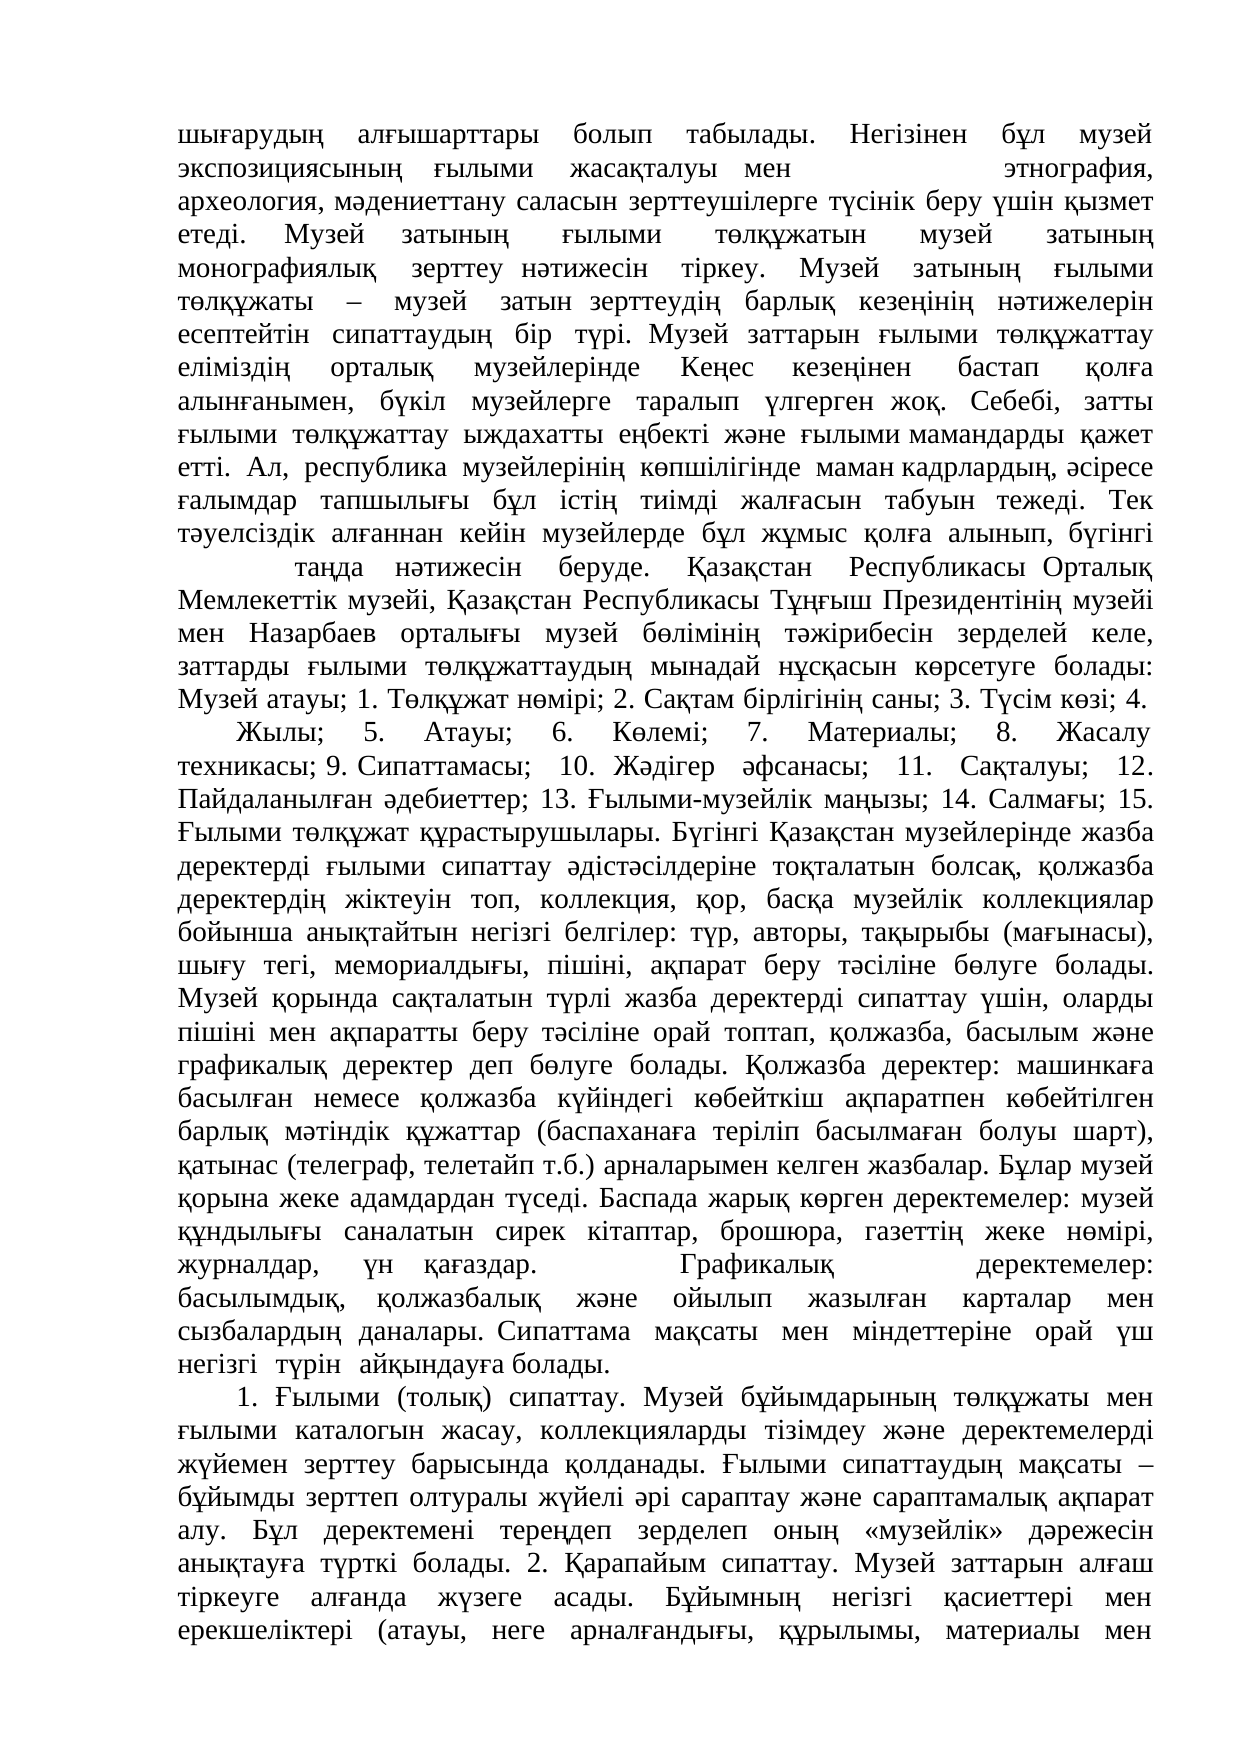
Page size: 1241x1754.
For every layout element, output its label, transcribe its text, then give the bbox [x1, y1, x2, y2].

text шығарудың алғышарттары болып табылады. Негізінен бұл музей экспозициясының ғылыми жасақталуы мен этнография, археология, мәдениеттану саласын зерттеушілерге түсінік беру үшін қызмет етеді. Музей затының ғылыми төлқұжатын музей затының монографиялық зерттеу нәтижесін тіркеу. Музей затының ғылыми төлқұжаты – музей затын зерттеудің барлық кезеңінің нәтижелерін есептейтін сипаттаудың бір түрі. Музей заттарын ғылыми төлқұжаттау еліміздің орталық музейлерінде Кеңес кезеңінен бастап қолға алынғанымен, бүкіл музейлерге таралып үлгерген жоқ. Себебі, затты ғылыми төлқұжаттау ыждахатты еңбекті және ғылыми мамандарды қажет етті. Ал, республика музейлерінің көпшілігінде маман кадрлардың, әсіресе ғалымдар тапшылығы бұл істің тиімді жалғасын табуын тежеді. Тек тәуелсіздік алғаннан кейін музейлерде бұл жұмыс қолға алынып, бүгінгі таңда нәтижесін беруде. Қазақстан Республикасы Орталық Мемлекеттік музейі, Қазақстан Республикасы Тұңғыш Президентінің музейі мен Назарбаев орталығы музей бөлімінің тәжірибесін зерделей келе, заттарды ғылыми төлқұжаттаудың мынадай нұсқасын көрсетуге болады: Музей атауы; 1. Төлқұжат нөмірі; 2. Сақтам бірлігінің саны; 3. Түсім көзі; 4. [177, 117, 1153, 715]
text 1. Ғылыми (толық) сипаттау. Музей бұйымдарының төлқұжаты мен ғылыми каталогын жасау, коллекцияларды тізімдеу және деректемелерді жүйемен зерттеу барысында қолданады. Ғылыми сипаттаудың мақсаты – бұйымды зерттеп олтуралы жүйелі әрі сараптау және сараптамалық ақпарат алу. Бұл деректемені тереңдеп зерделеп оның «музейлік» дәрежесін анықтауға түрткі болады. 2. Қарапайым сипаттау. Музей заттарын алғаш тіркеуге алғанда жүзеге асады. Бұйымның негізгі қасиеттері мен ерекшеліктері (атауы, неге арналғандығы, құрылымы, материалы мен [177, 1380, 1154, 1645]
text Жылы; 5. Атауы; 6. Көлемі; 7. Материалы; 8. Жасалу техникасы; 9. Сипаттамасы; 10. Жәдігер әфсанасы; 11. Сақталуы; 12. Пайдаланылған әдебиеттер; 13. Ғылыми-музейлік маңызы; 14. Салмағы; 15. Ғылыми төлқұжат құрастырушылары. Бүгінгі Қазақстан музейлерінде жазба деректерді ғылыми сипаттау әдістәсілдеріне тоқталатын болсақ, қолжазба деректердің жіктеуін топ, коллекция, қор, басқа музейлік коллекциялар бойынша анықтайтын негізгі белгілер: түр, авторы, тақырыбы (мағынасы), шығу тегі, мемориалдығы, пішіні, ақпарат беру тәсіліне бөлуге болады. Музей қорында сақталатын түрлі жазба деректерді сипаттау үшін, оларды пішіні мен ақпаратты беру тәсіліне орай топтап, қолжазба, басылым және графикалық деректер деп бөлуге болады. Қолжазба деректер: машинкаға басылған немесе қолжазба күйіндегі көбейткіш ақпаратпен көбейтілген барлық мәтіндік құжаттар (баспаханаға теріліп басылмаған болуы шарт), қатынас (телеграф, телетайп т.б.) арналарымен келген жазбалар. Бұлар музей қорына жеке адамдардан түседі. Баспада жарық көрген деректемелер: музей құндылығы саналатын сирек кітаптар, брошюра, газеттің жеке нөмірі, журналдар, үн қағаздар. Графикалық деректемелер: басылымдық, қолжазбалық және ойылып жазылған карталар мен сызбалардың даналары. Сипаттама мақсаты мен міндеттеріне орай үш негізгі түрін айқындауға болады. [177, 715, 1154, 1380]
